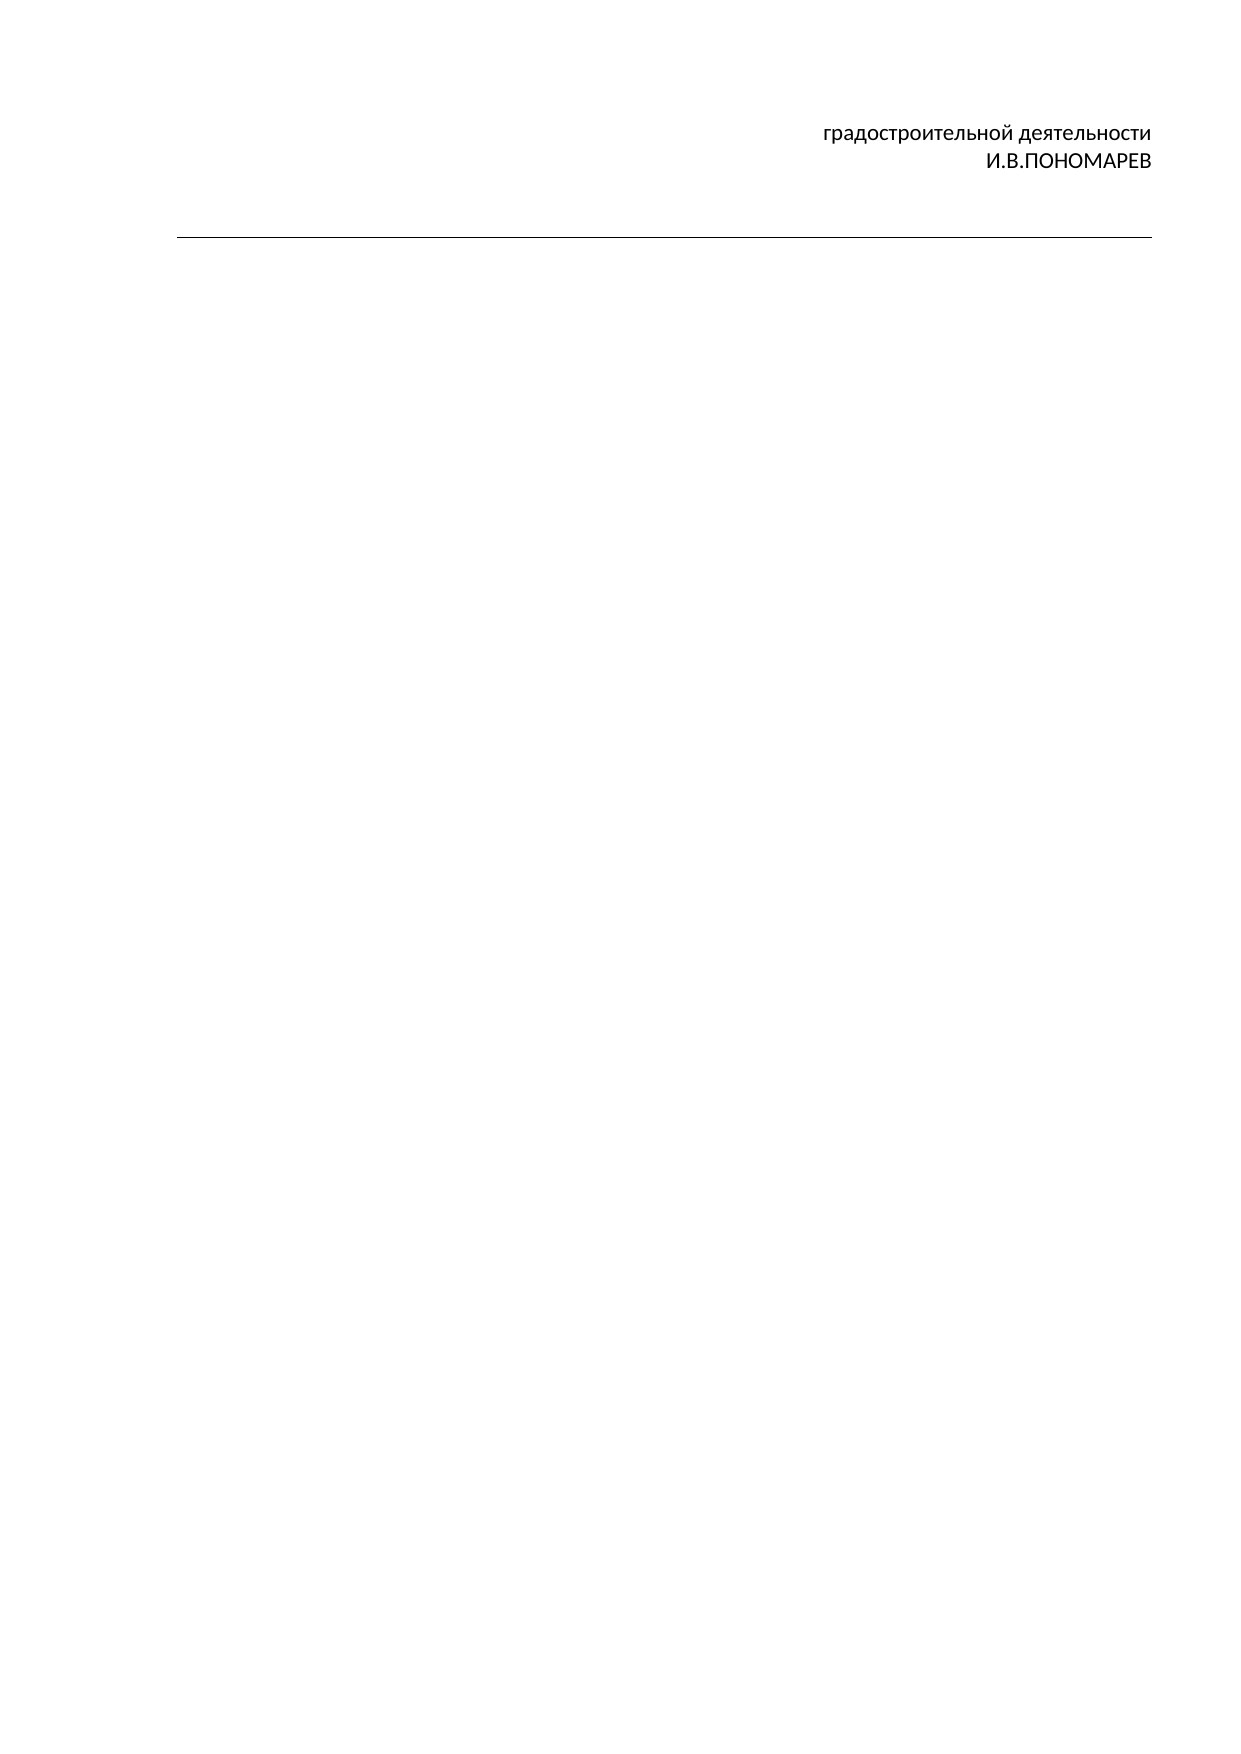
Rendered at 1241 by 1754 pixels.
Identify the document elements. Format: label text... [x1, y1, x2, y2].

text И.В.ПОНОМАРЕВ [177, 146, 1152, 174]
text градостроительной деятельности [177, 118, 1152, 146]
